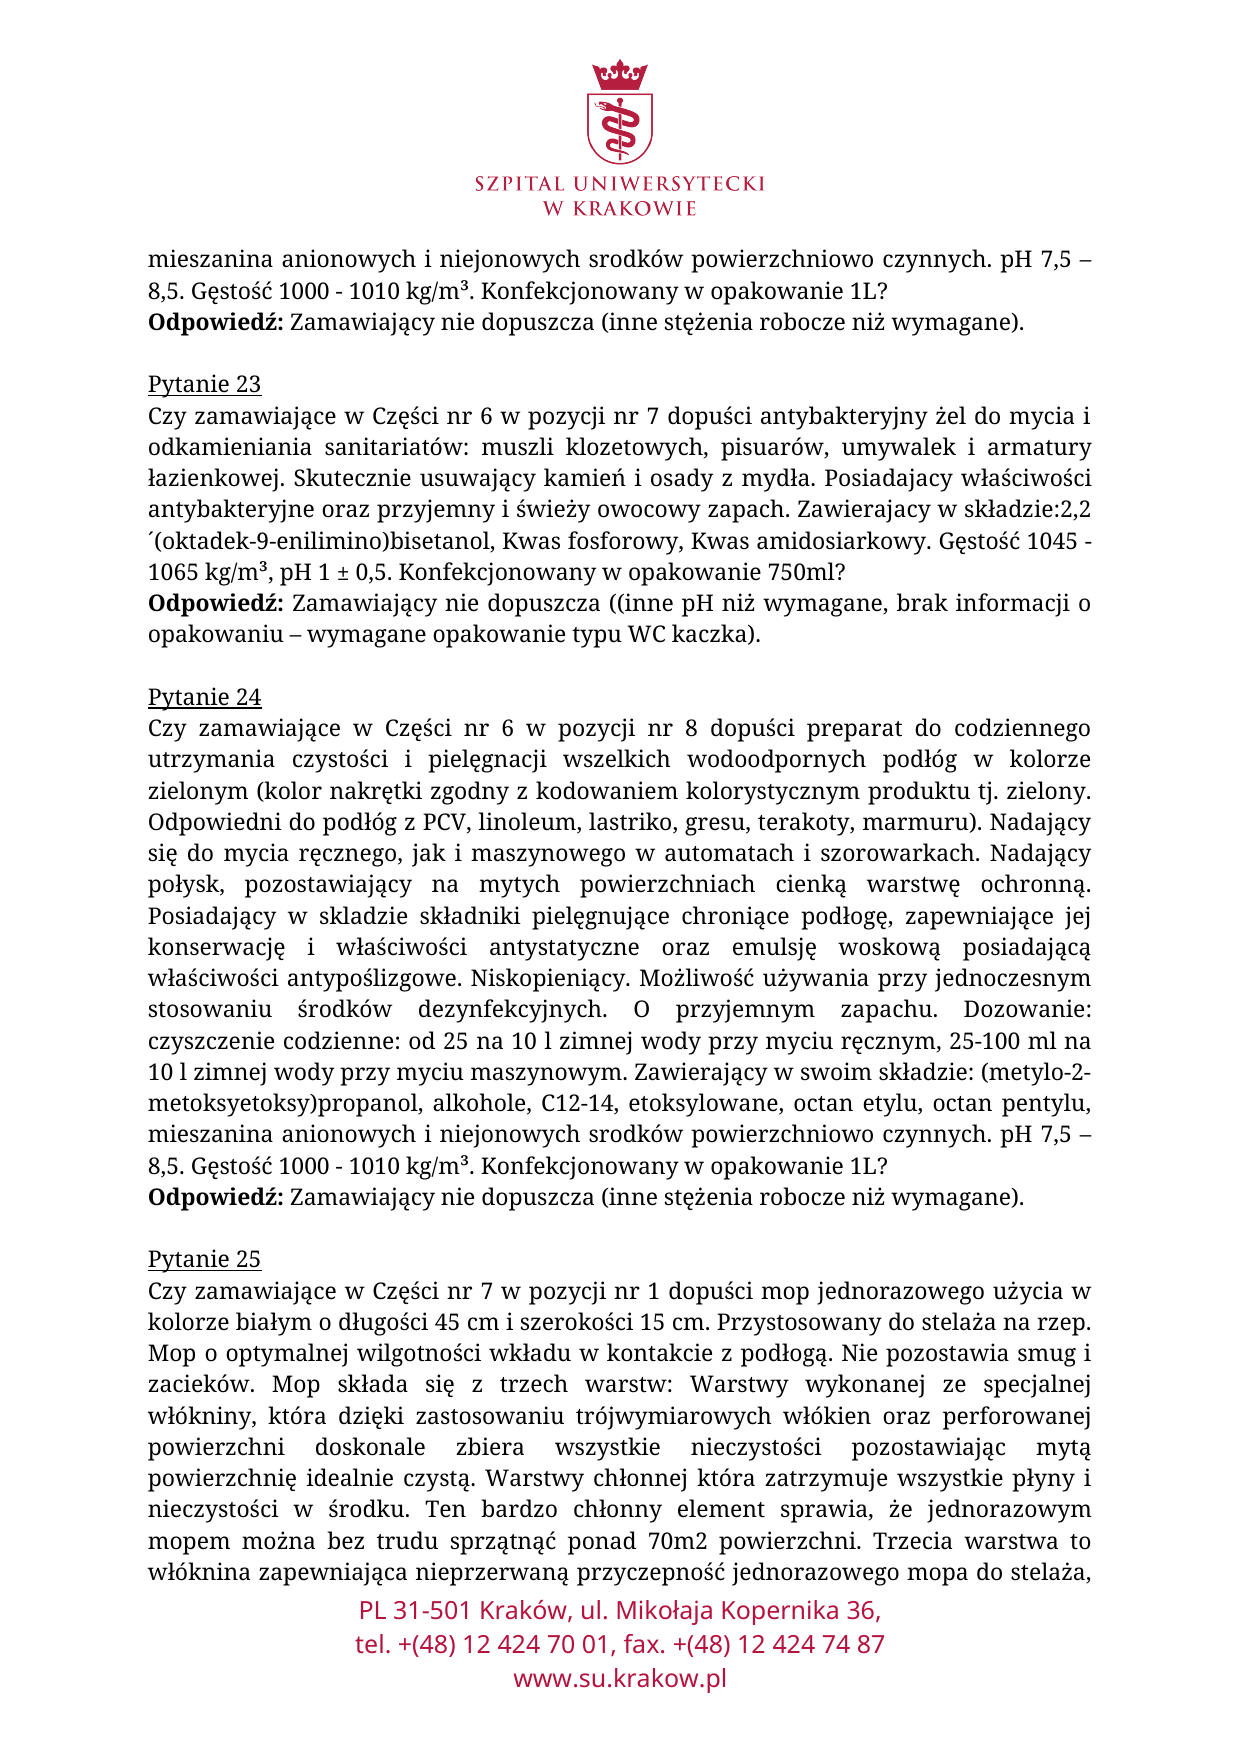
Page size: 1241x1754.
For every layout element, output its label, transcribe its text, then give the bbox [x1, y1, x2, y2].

text Czy zamawiające w Części nr 6 w pozycji nr 8 dopuści preparat do codziennego utrzymania czystości i pielęgnacji wszelkich wodoodpornych podłóg w kolorze zielonym (kolor nakrętki zgodny z kodowaniem kolorystycznym produktu tj. zielony. Odpowiedni do podłóg z PCV, linoleum, lastriko, gresu, terakoty, marmuru). Nadający się do mycia ręcznego, jak i maszynowego w automatach i szorowarkach. Nadający połysk, pozostawiający na mytych powierzchniach cienką warstwę ochronną. Posiadający w skladzie składniki pielęgnujące chroniące podłogę, zapewniające jej konserwację i właściwości antystatyczne oraz emulsję woskową posiadającą właściwości antypoślizgowe. Niskopieniący. Możliwość używania przy jednoczesnym stosowaniu środków dezynfekcyjnych. O przyjemnym zapachu. Dozowanie: czyszczenie codzienne: od 25 na 10 l zimnej wody przy myciu ręcznym, 25-100 ml na 10 l zimnej wody przy myciu maszynowym. Zawierający w swoim składzie: (metylo-2-metoksyetoksy)propanol, alkohole, C12-14, etoksylowane, octan etylu, octan pentylu, mieszanina anionowych i niejonowych srodków powierzchniowo czynnych. pH 7,5 – 8,5. Gęstość 1000 - 1010 kg/m³. Konfekcjonowany w opakowanie 1L? [148, 712, 1093, 1181]
text Pytanie 23 [148, 337, 1093, 399]
text Odpowiedź: Zamawiający nie dopuszcza ((inne pH niż wymagane, brak informacji o opakowaniu – wymagane opakowanie typu WC kaczka). [148, 587, 1093, 649]
text Czy zamawiające w Części nr 6 w pozycji nr 7 dopuści antybakteryjny żel do mycia i odkamieniania sanitariatów: muszli klozetowych, pisuarów, umywalek i armatury łazienkowej. Skutecznie usuwający kamień i osady z mydła. Posiadajacy właściwości antybakteryjne oraz przyjemny i świeży owocowy zapach. Zawierajacy w składzie:2,2´(oktadek-9-enilimino)bisetanol, Kwas fosforowy, Kwas amidosiarkowy. Gęstość 1045 - 1065 kg/m³, pH 1 ± 0,5. Konfekcjonowany w opakowanie 750ml? [148, 399, 1093, 587]
text Odpowiedź: Zamawiający nie dopuszcza (inne stężenia robocze niż wymagane). [148, 1181, 1093, 1212]
text Odpowiedź: Zamawiający nie dopuszcza (inne stężenia robocze niż wymagane). [148, 306, 1093, 337]
text Pytanie 25 [148, 1212, 1093, 1274]
text Pytanie 24 [148, 649, 1093, 712]
picture [475, 59, 765, 216]
